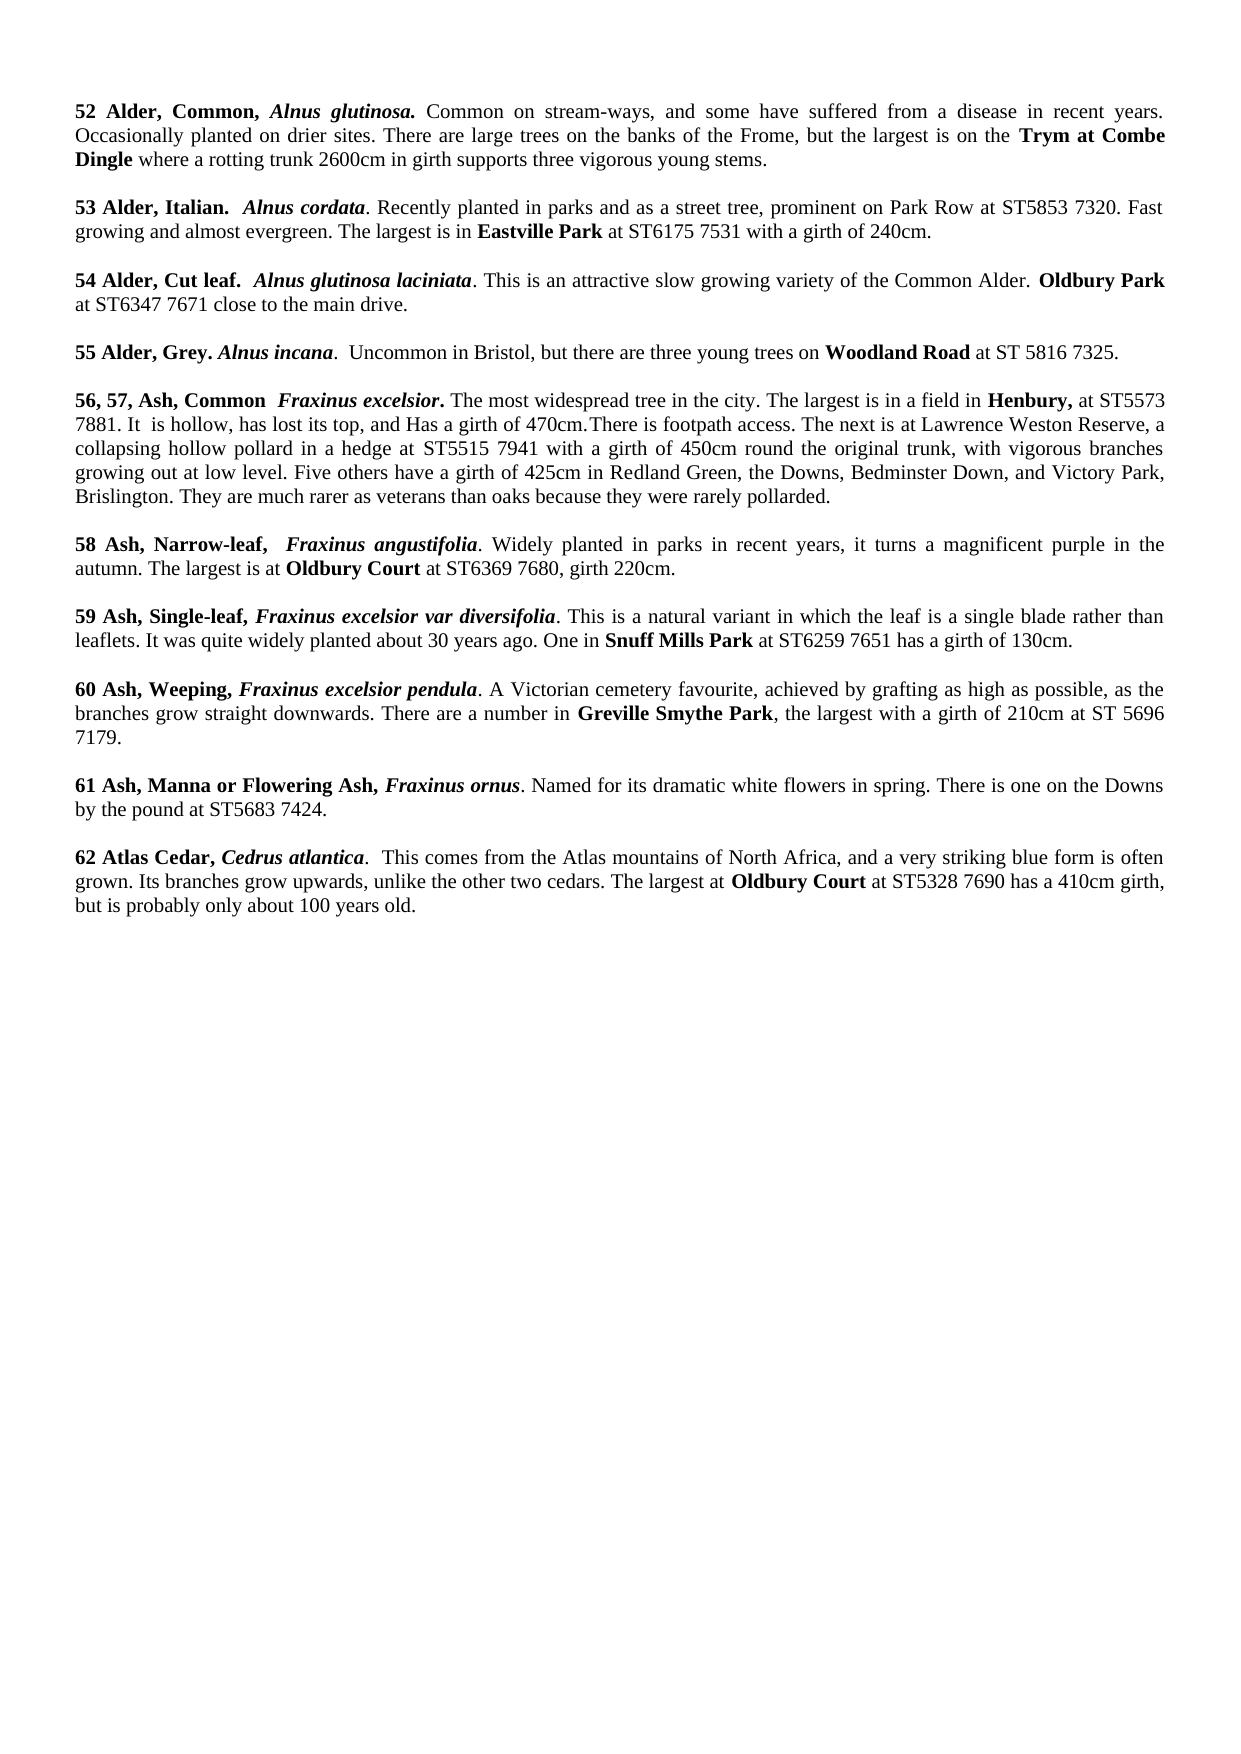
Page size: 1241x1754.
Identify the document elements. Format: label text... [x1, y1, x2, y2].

text 52 Alder, Common, Alnus glutinosa. Common on stream-ways, and some have suffered from a disease in recent years. Occasionally planted on drier sites. There are large trees on the banks of the Frome, but the largest is on the Trym at Combe Dingle where a rotting trunk 2600cm in girth supports three vigorous young stems. [75, 99, 1165, 171]
text 59 Ash, Single-leaf, Fraxinus excelsior var diversifolia. This is a natural variant in which the leaf is a single blade rather than leaflets. It was quite widely planted about 30 years ago. One in Snuff Mills Park at ST6259 7651 has a girth of 130cm. [75, 604, 1165, 652]
text 56, 57, Ash, Common Fraxinus excelsior. The most widespread tree in the city. The largest is in a field in Henbury, at ST5573 7881. It is hollow, has lost its top, and Has a girth of 470cm.There is footpath access. The next is at Lawrence Weston Reserve, a collapsing hollow pollard in a hedge at ST5515 7941 with a girth of 450cm round the original trunk, with vigorous branches growing out at low level. Five others have a girth of 425cm in Redland Green, the Downs, Bedminster Down, and Victory Park, Brislington. They are much rarer as veterans than oaks because they were rarely pollarded. [75, 388, 1165, 508]
text 62 Atlas Cedar, Cedrus atlantica. This comes from the Atlas mountains of North Africa, and a very striking blue form is often grown. Its branches grow upwards, unlike the other two cedars. The largest at Oldbury Court at ST5328 7690 has a 410cm girth, but is probably only about 100 years old. [75, 845, 1165, 917]
text 55 Alder, Grey. Alnus incana. Uncommon in Bristol, but there are three young trees on Woodland Road at ST 5816 7325. [75, 340, 1165, 364]
text 53 Alder, Italian. Alnus cordata. Recently planted in parks and as a street tree, prominent on Park Row at ST5853 7320. Fast growing and almost evergreen. The largest is in Eastville Park at ST6175 7531 with a girth of 240cm. [75, 195, 1165, 243]
text 54 Alder, Cut leaf. Alnus glutinosa laciniata. This is an attractive slow growing variety of the Common Alder. Oldbury Park at ST6347 7671 close to the main drive. [75, 267, 1165, 316]
text 60 Ash, Weeping, Fraxinus excelsior pendula. A Victorian cemetery favourite, achieved by grafting as high as possible, as the branches grow straight downwards. There are a number in Greville Smythe Park, the largest with a girth of 210cm at ST 5696 7179. [75, 677, 1165, 749]
text 58 Ash, Narrow-leaf, Fraxinus angustifolia. Widely planted in parks in recent years, it turns a magnificent purple in the autumn. The largest is at Oldbury Court at ST6369 7680, girth 220cm. [75, 532, 1165, 580]
text 61 Ash, Manna or Flowering Ash, Fraxinus ornus. Named for its dramatic white flowers in spring. There is one on the Downs by the pound at ST5683 7424. [75, 773, 1165, 821]
